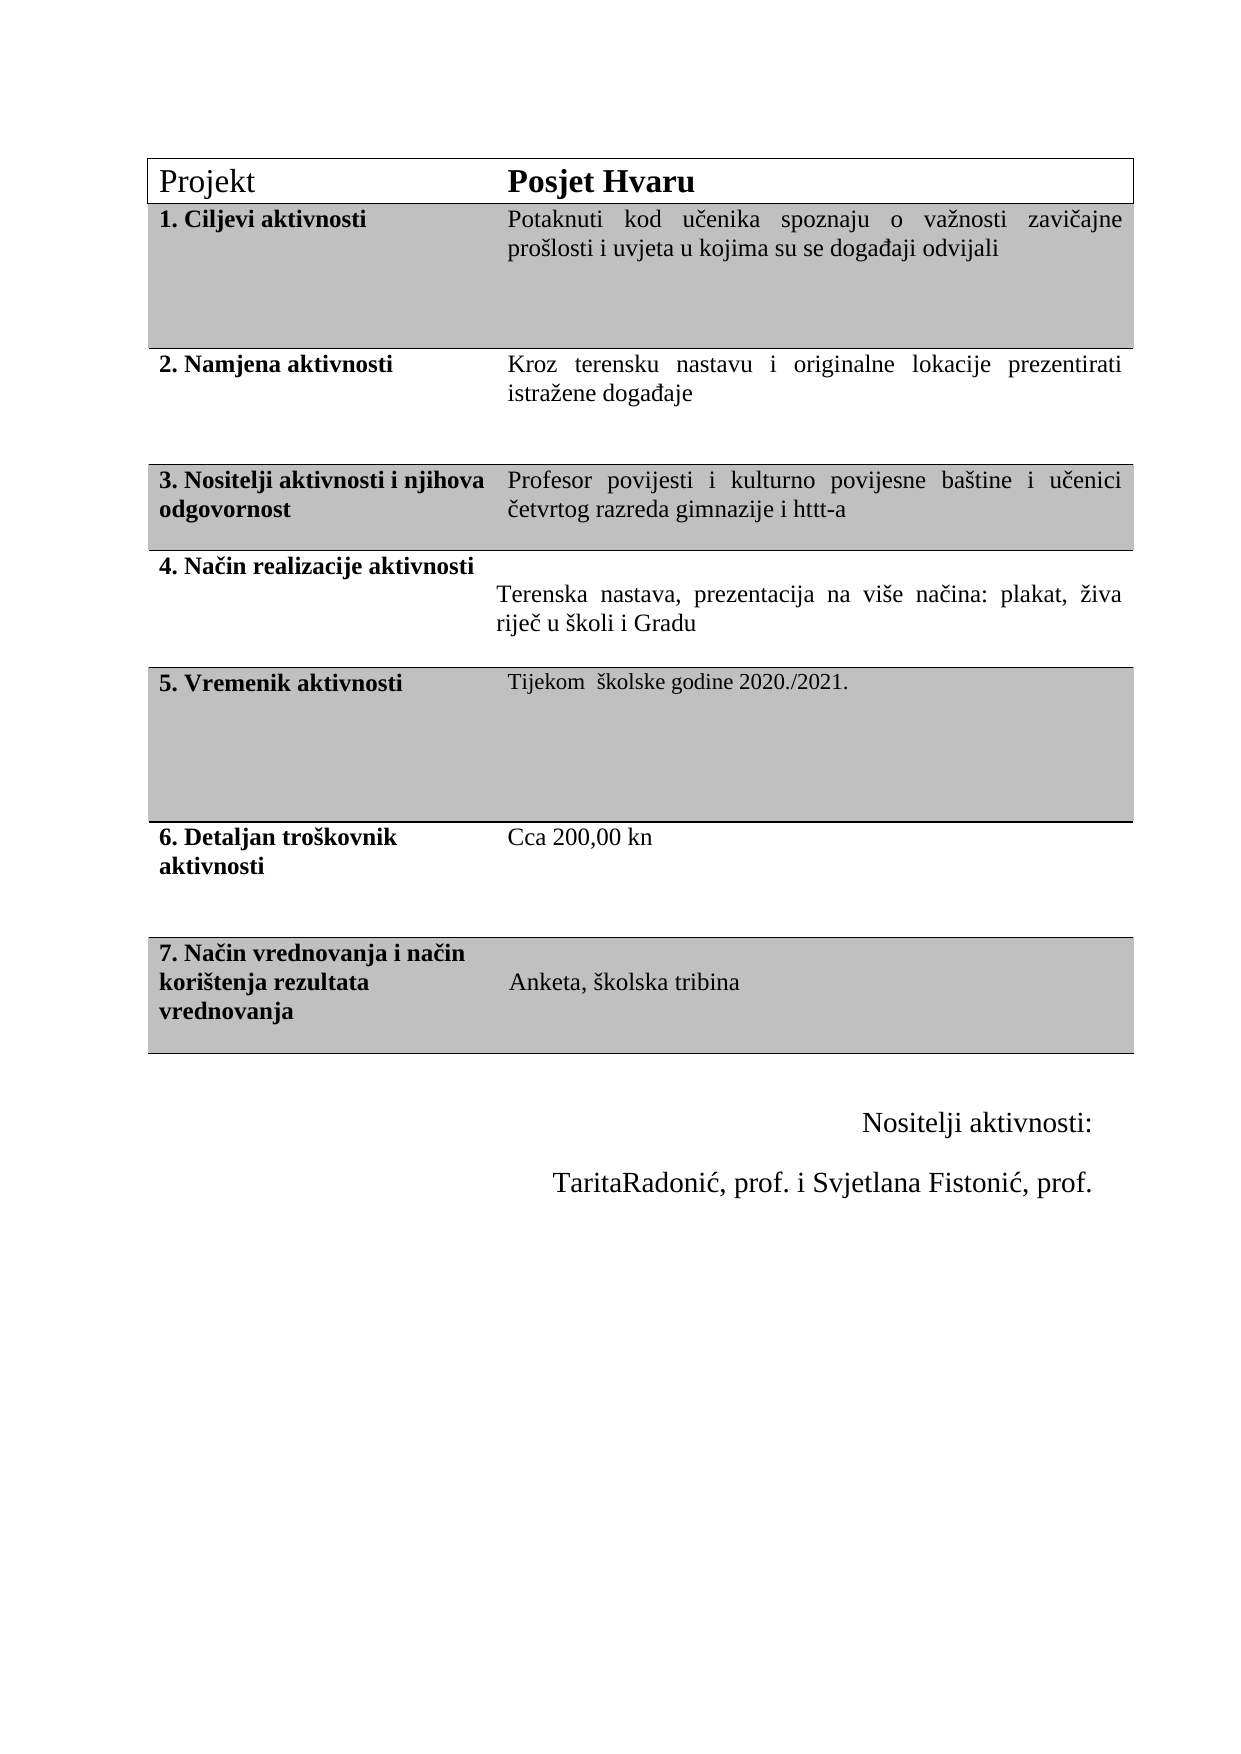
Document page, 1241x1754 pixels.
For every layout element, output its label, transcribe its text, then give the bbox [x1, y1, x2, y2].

table_cell Terenska nastava, prezentacija na više načina: plakat, živa riječ u školi i Gradu [496, 550, 1134, 667]
table_cell Kroz terensku nastavu i originalne lokacije prezentirati istražene događaje [496, 348, 1134, 464]
table_cell 6. Detaljan troškovnik aktivnosti [148, 822, 496, 937]
table_cell 2. Namjena aktivnosti [148, 349, 496, 464]
table_cell Anketa, školska tribina [496, 937, 1134, 1053]
table_cell Cca 200,00 kn [496, 821, 1134, 937]
table_cell Potaknuti kod učenika spoznaju o važnosti zavičajne prošlosti i uvjeta u kojima su se događaji odvijali [496, 204, 1134, 348]
table_cell 7. Način vrednovanja i način korištenja rezultata vrednovanja [148, 938, 496, 1053]
table_cell Tijekom školske godine 2020./2021. [496, 667, 1134, 821]
text Nositelji aktivnosti: [148, 1105, 1093, 1139]
text TaritaRadonić, prof. i Svjetlana Fistonić, prof. [148, 1165, 1093, 1198]
table_cell 5. Vremenik aktivnosti [148, 668, 496, 821]
table_header Projekt [148, 159, 496, 203]
table_cell 4. Način realizacije aktivnosti [148, 551, 496, 667]
table_cell 1. Ciljevi aktivnosti [148, 204, 496, 348]
table_cell Profesor povijesti i kulturno povijesne baštine i učenici četvrtog razreda gimnazije i httt-a [496, 464, 1134, 550]
table_cell 3. Nositelji aktivnosti i njihova odgovornost [148, 465, 496, 550]
table_header Posjet Hvaru [496, 159, 1133, 203]
